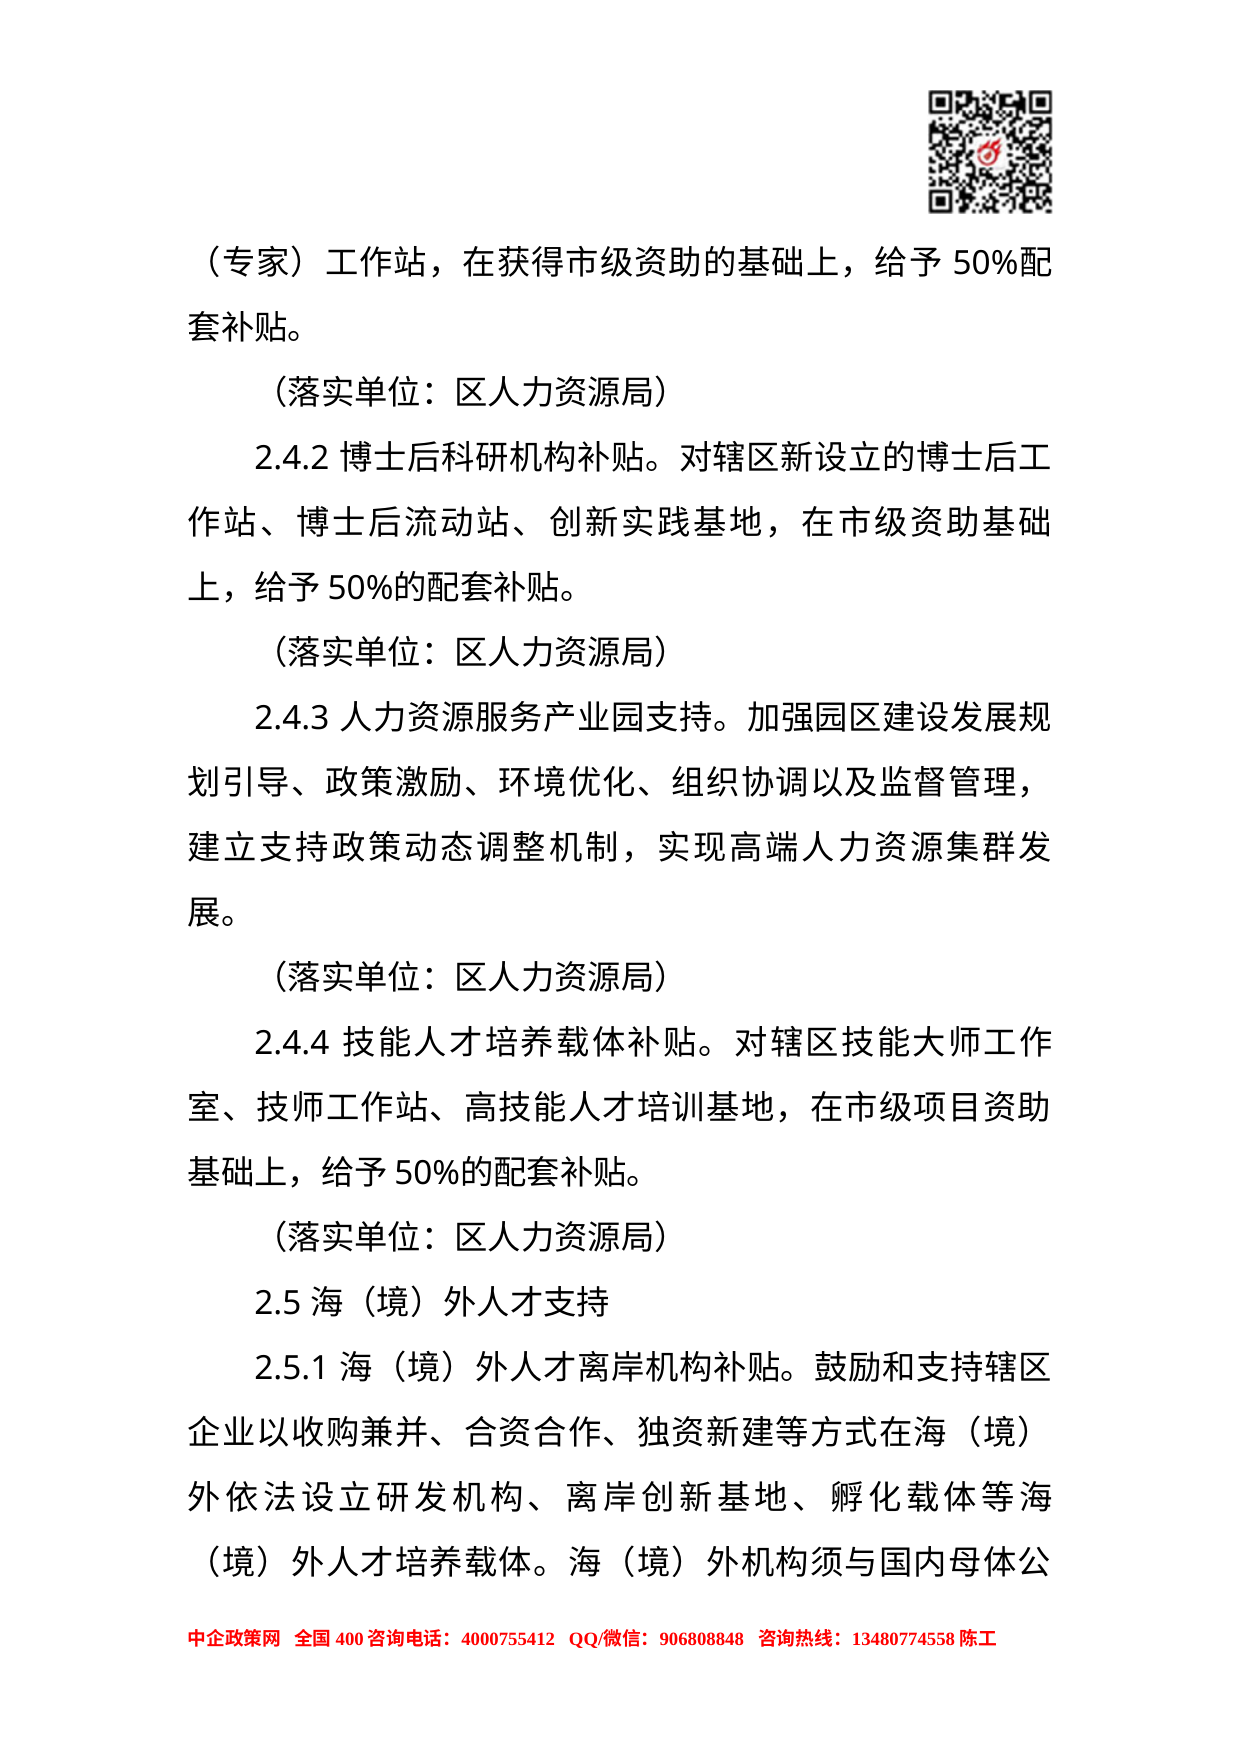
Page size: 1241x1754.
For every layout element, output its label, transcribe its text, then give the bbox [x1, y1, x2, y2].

text 2.4.4 技能人才培养载体补贴。对辖区技能大师工作室、技师工作站、高技能人才培训基地，在市级项目资助基础上，给予50%的配套补贴。 [187, 1007, 1053, 1202]
text （落实单位：区人力资源局） [187, 942, 1053, 1007]
text 2.4.1 院士（专家）工作站补贴。对辖区新设立的院士（专家）工作站，在获得市级资助的基础上，给予50%配套补贴。 [187, 227, 1053, 357]
text 2.5 海（境）外人才支持 [187, 1267, 1053, 1332]
text 2.4.2 博士后科研机构补贴。对辖区新设立的博士后工作站、博士后流动站、创新实践基地，在市级资助基础上，给予50%的配套补贴。 [187, 422, 1053, 617]
text 2.4.3 人力资源服务产业园支持。加强园区建设发展规划引导、政策激励、环境优化、组织协调以及监督管理，建立支持政策动态调整机制，实现高端人力资源集群发展。 [187, 682, 1053, 942]
text （落实单位：区人力资源局） [187, 357, 1053, 422]
text （落实单位：区人力资源局） [187, 617, 1053, 682]
text （落实单位：区人力资源局） [187, 1202, 1053, 1267]
picture [927, 90, 1053, 214]
